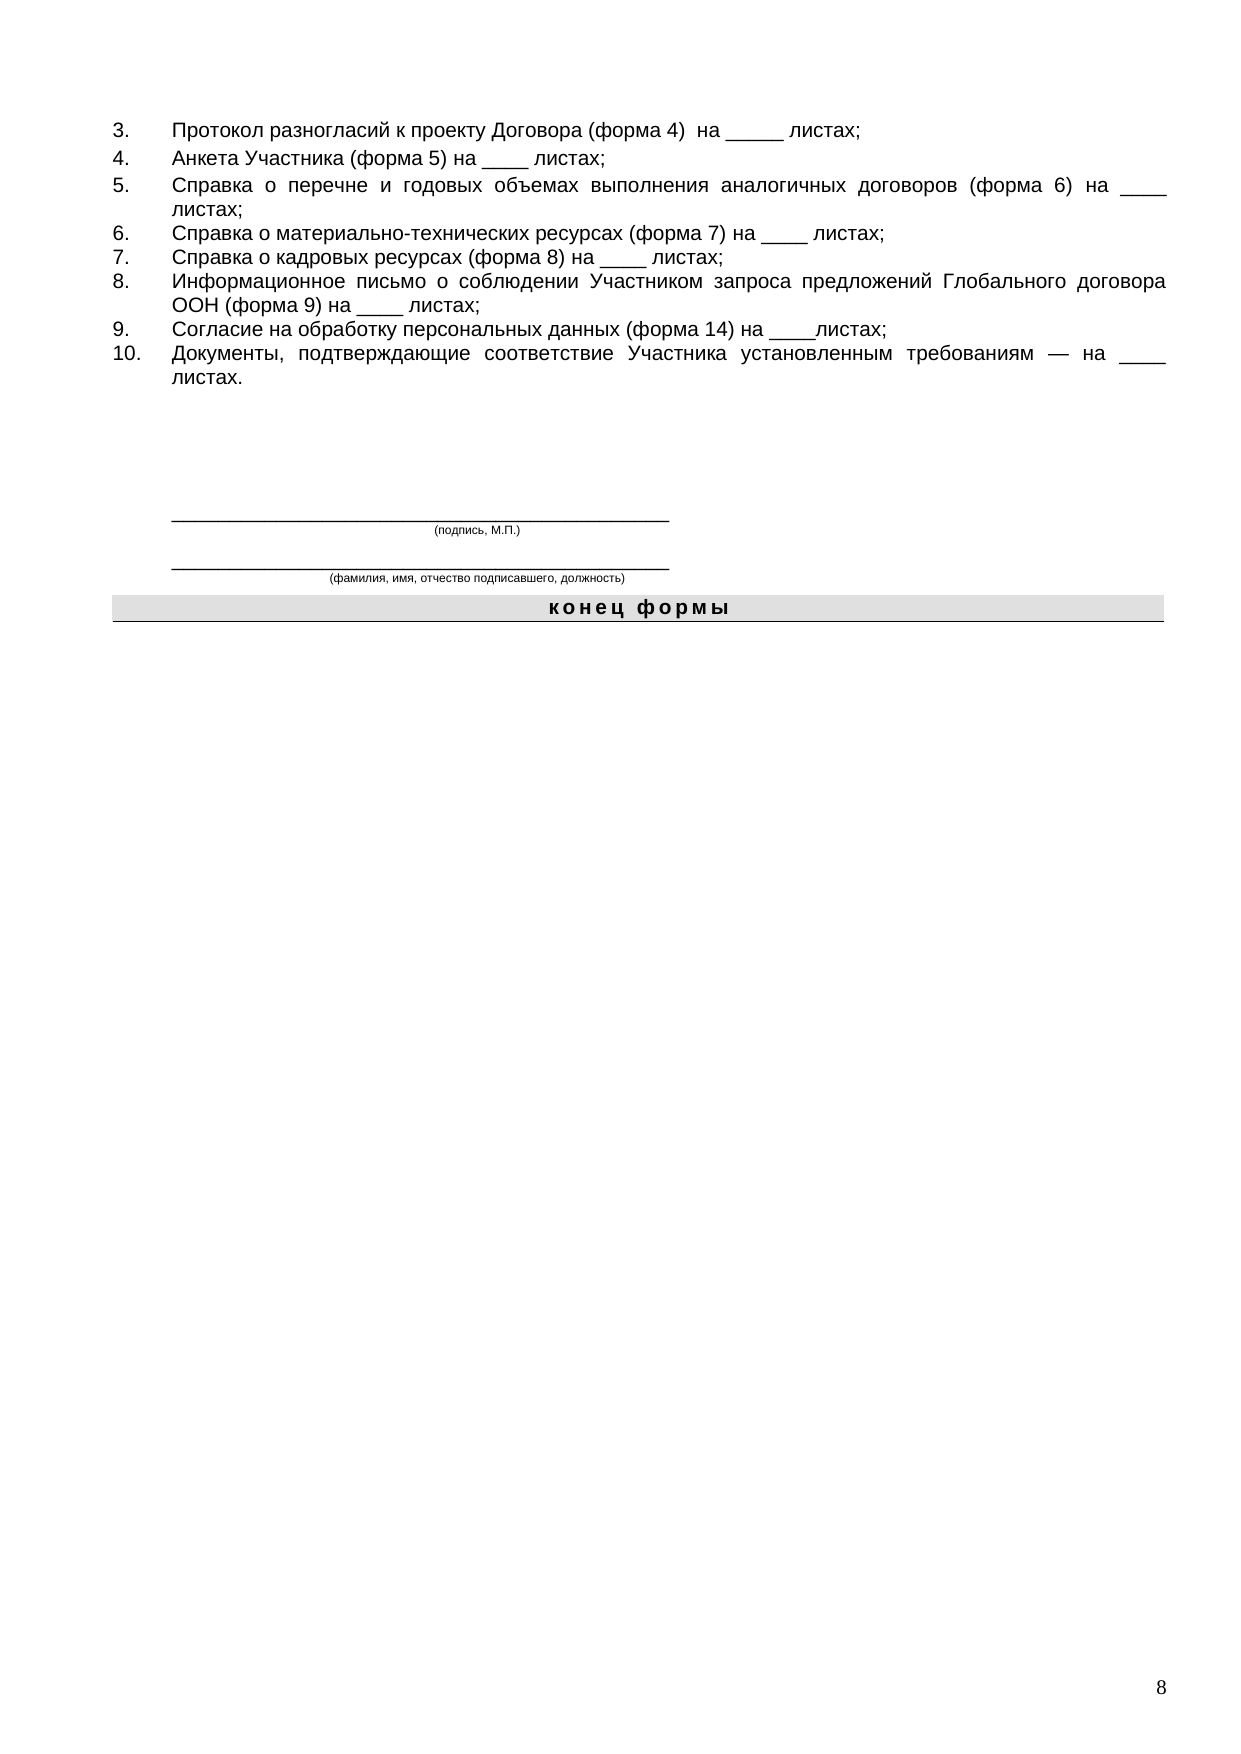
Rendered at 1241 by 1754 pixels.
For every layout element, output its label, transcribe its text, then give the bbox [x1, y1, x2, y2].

text конец формы [112, 595, 1164, 622]
text ___________________________________________ [112, 547, 1167, 571]
text (подпись, М.П.) [112, 523, 783, 547]
list Информационное письмо о соблюдении Участником запроса предложений Глобального договора ООН (форма 9) на ____ листах; [112, 269, 1167, 317]
list Анкета Участника (форма 5) на ____ листах; [112, 146, 1167, 170]
list Протокол разногласий к проекту Договора (форма 4) на _____ листах; [112, 118, 1167, 142]
list Согласие на обработку персональных данных (форма 14) на ____листах; [112, 317, 1167, 341]
list Справка о перечне и годовых объемах выполнения аналогичных договоров (форма 6) на ____ листах; [112, 173, 1167, 221]
text (фамилия, имя, отчество подписавшего, должность) [112, 571, 783, 595]
list Документы, подтверждающие соответствие Участника установленным требованиям — на ____ листах. [112, 341, 1167, 389]
text ___________________________________________ [112, 499, 1167, 523]
list Справка о кадровых ресурсах (форма 8) на ____ листах; [112, 245, 1167, 269]
list Справка о материально-технических ресурсах (форма 7) на ____ листах; [112, 221, 1167, 245]
